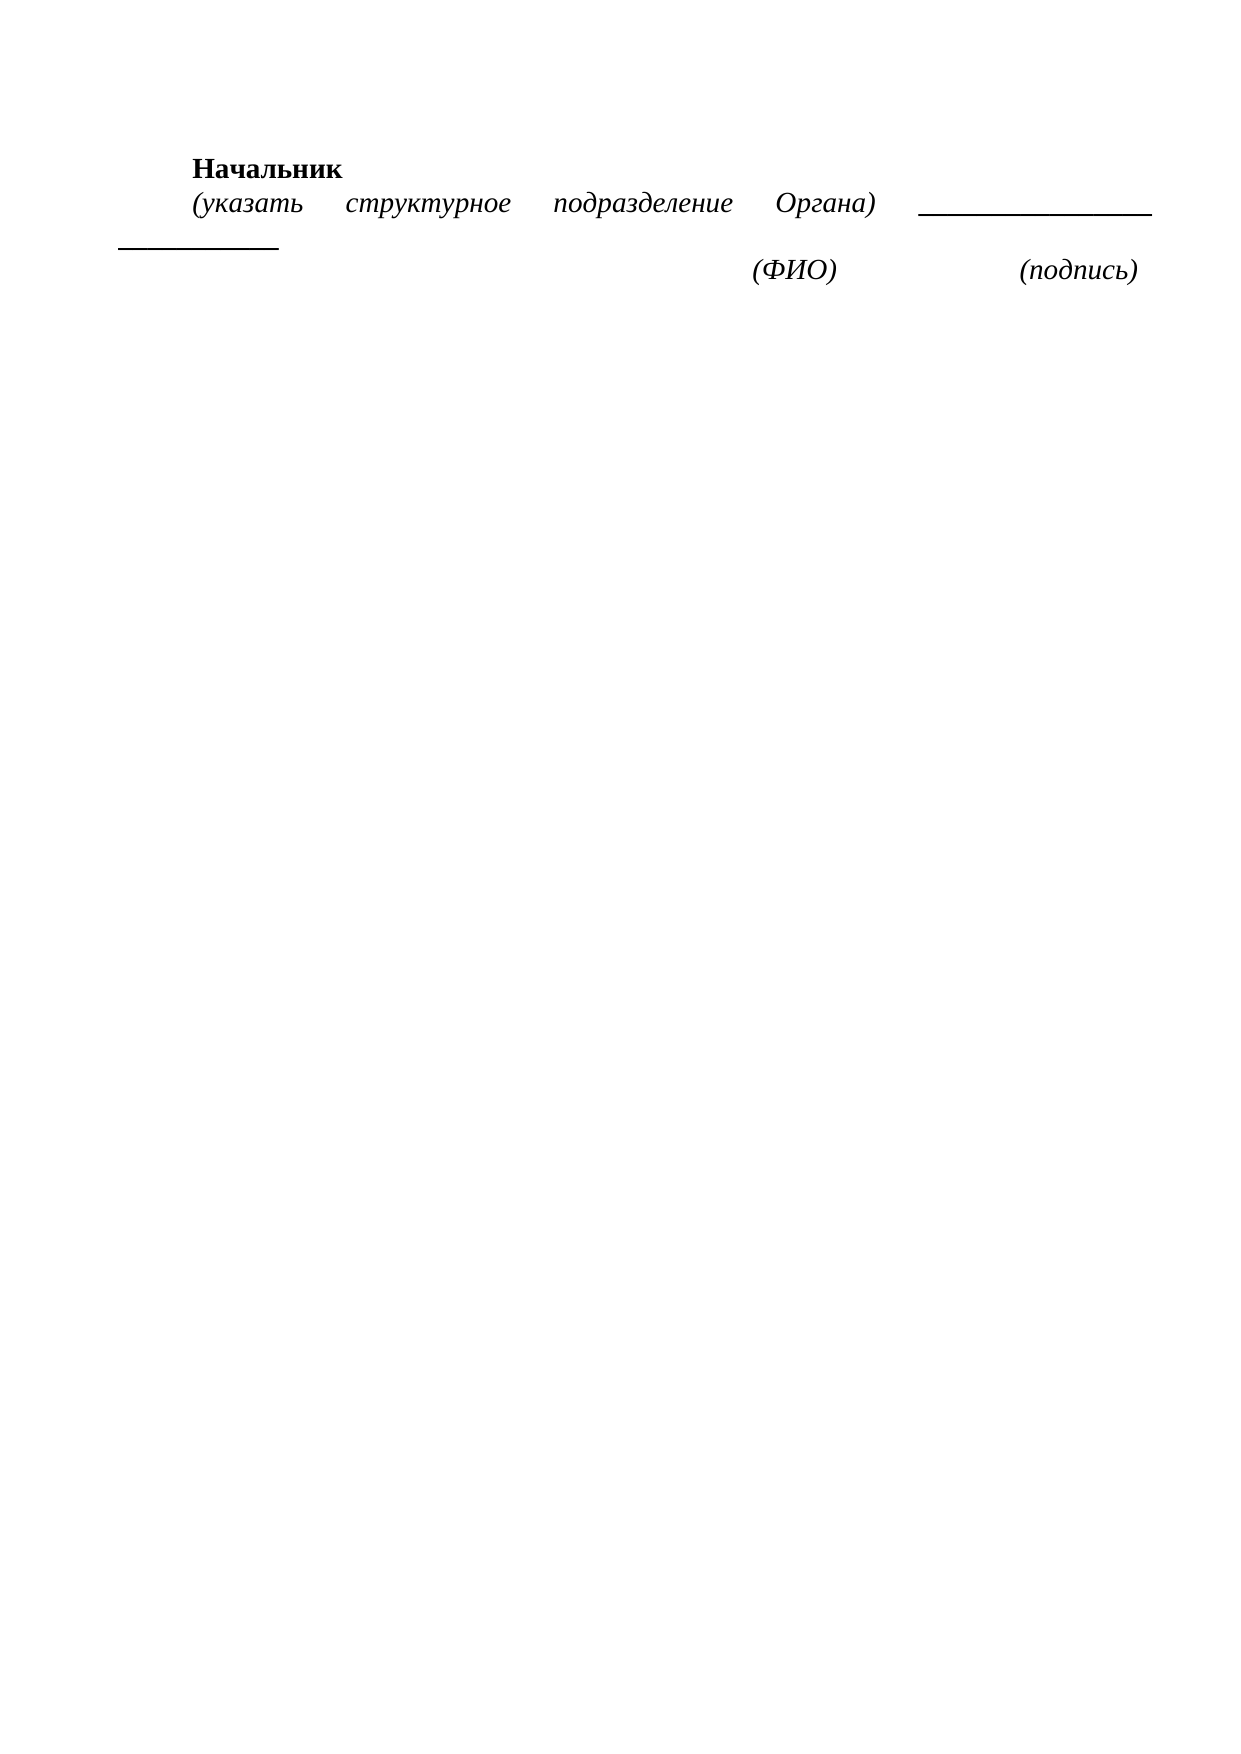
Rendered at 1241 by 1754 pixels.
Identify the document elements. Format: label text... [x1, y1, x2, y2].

text Начальник [118, 152, 1152, 185]
text (указать структурное подразделение Органа) ________________ ___________ [118, 185, 1152, 252]
text (ФИО) (подпись) [634, 252, 1152, 286]
